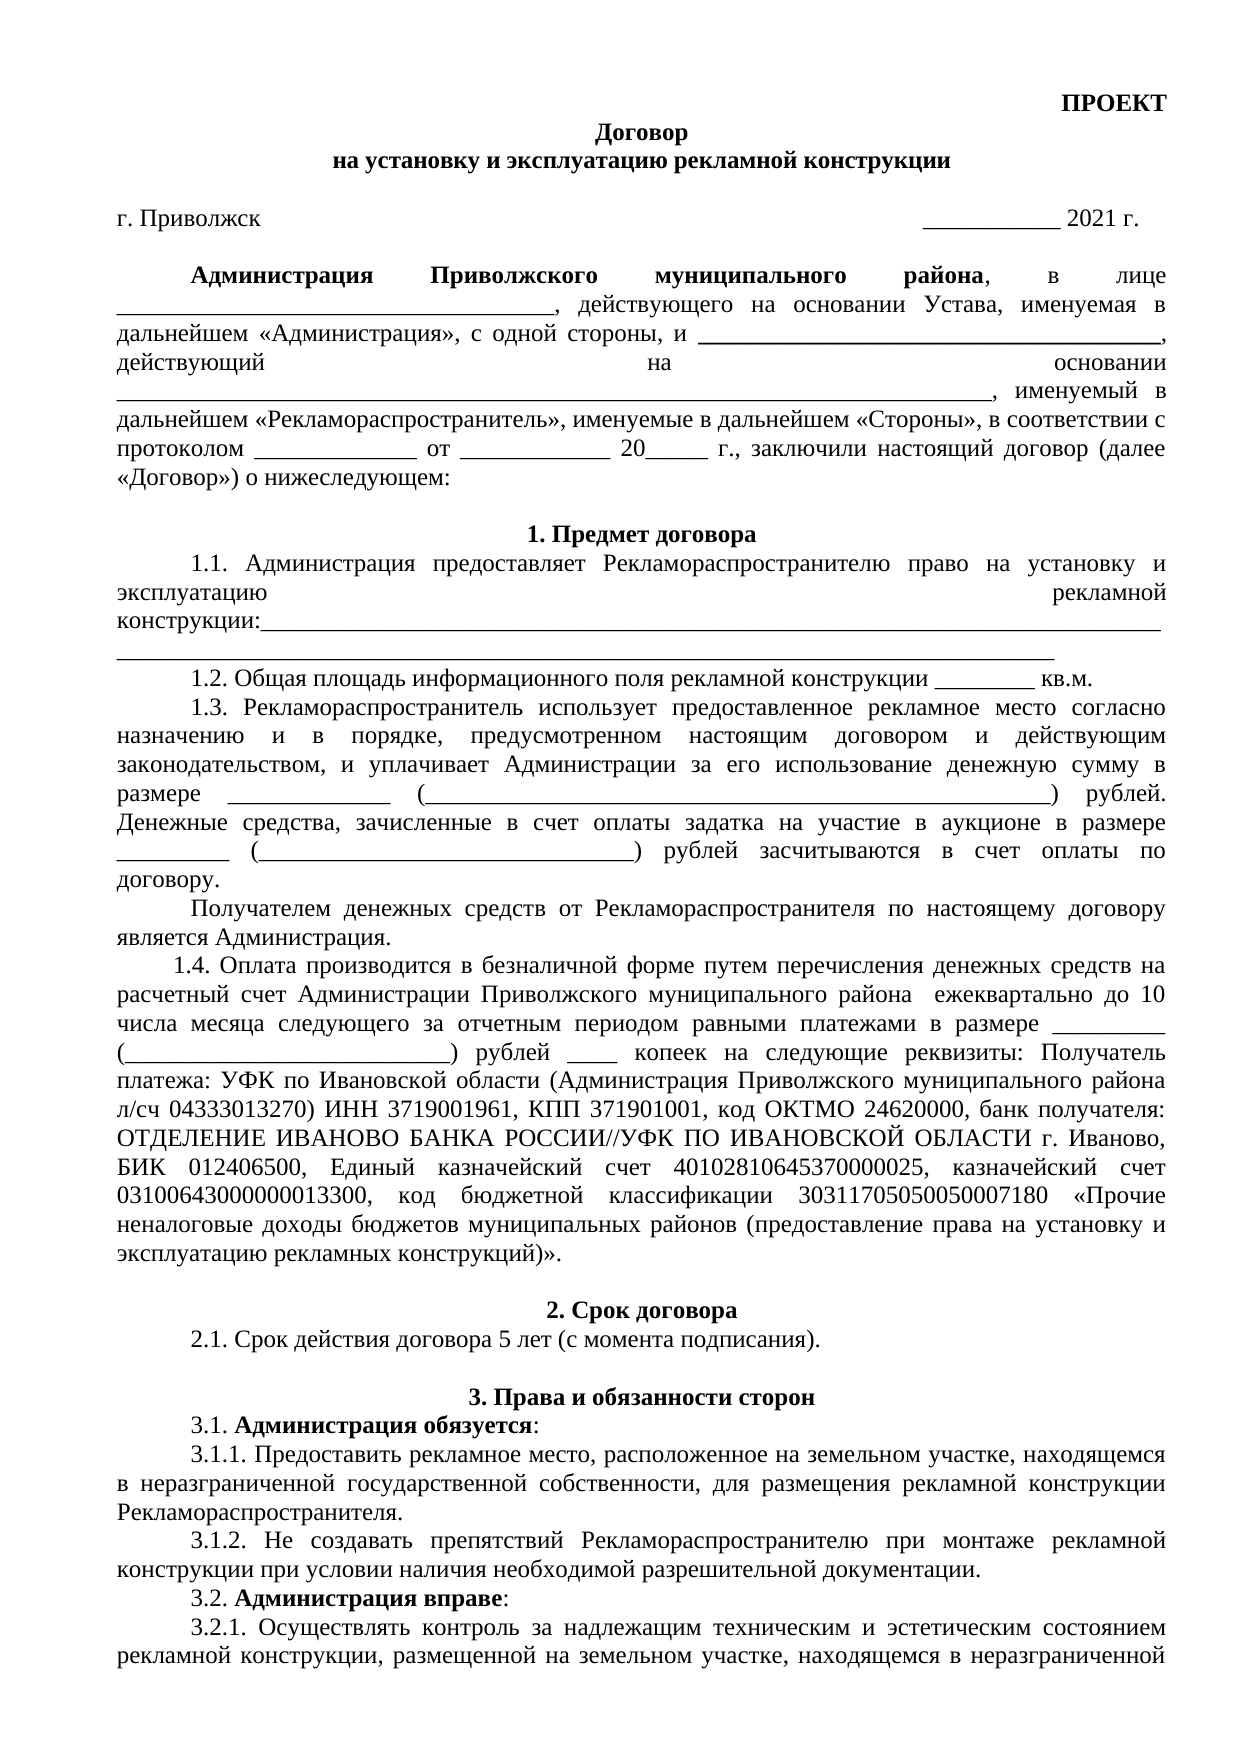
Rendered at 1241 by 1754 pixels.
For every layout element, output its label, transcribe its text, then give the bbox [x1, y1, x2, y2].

text Договор [117, 117, 1167, 145]
text Получателем денежных средств от Рекламораспространителя по настоящему договору является Администрация. [117, 893, 1167, 950]
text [117, 1612, 1167, 1669]
text 1. Предмет договора [117, 519, 1167, 548]
text 2. Срок договора [117, 1295, 1167, 1324]
text 1.1. Администрация предоставляет Рекламораспространителю право на установку и эксплуатацию рекламной конструкции:___________________________________________________________________________________________________________________________________________________ [117, 548, 1167, 663]
text 3.1.1. Предоставить рекламное место, расположенное на земельном участке, находящемся в неразграниченной государственной собственности, для размещения рекламной конструкции Рекламораспространителя. [117, 1439, 1167, 1525]
text г. Приволжск ___________ 2021 г. [117, 203, 1167, 232]
text 3. Права и обязанности сторон [117, 1382, 1167, 1410]
text 1.4. Оплата производится в безналичной форме путем перечисления денежных средств на расчетный счет Администрации Приволжского муниципального района ежеквартально до 10 числа месяца следующего за отчетным периодом равными платежами в размере _________ (__________________________) рублей ____ копеек на следующие реквизиты: Получатель платежа: УФК по Ивановской области (Администрация Приволжского муниципального района л/сч 04333013270) ИНН 3719001961, КПП 371901001, код ОКТМО 24620000, банк получателя: ОТДЕЛЕНИЕ ИВАНОВО БАНКА РОССИИ//УФК ПО ИВАНОВСКОЙ ОБЛАСТИ г. Иваново, БИК 012406500, Единый казначейский счет 40102810645370000025, казначейский счет 03100643000000013300, код бюджетной классификации 30311705050050007180 «Прочие неналоговые доходы бюджетов муниципальных районов (предоставление права на установку и эксплуатацию рекламных конструкций)». [117, 950, 1167, 1267]
text ПРОЕКТ [117, 88, 1167, 117]
text 3.2. Администрация вправе: [117, 1583, 1167, 1612]
text 3.1. Администрация обязуется: [117, 1410, 1167, 1439]
text 1.2. Общая площадь информационного поля рекламной конструкции ________ кв.м. [117, 663, 1167, 692]
text на установку и эксплуатацию рекламной конструкции [117, 145, 1167, 174]
text Администрация Приволжского муниципального района, в лице ___________________________________, действующего на основании Устава, именуемая в дальнейшем «Администрация», с одной стороны, и _____________________________________, действующий на основании ______________________________________________________________________, именуемый в дальнейшем «Рекламораспространитель», именуемые в дальнейшем «Стороны», в соответствии с протоколом _____________ от ____________ 20_____ г., заключили настоящий договор (далее «Договор») о нижеследующем: [117, 260, 1167, 490]
text 3.1.2. Не создавать препятствий Рекламораспространителю при монтаже рекламной конструкции при условии наличия необходимой разрешительной документации. [117, 1525, 1167, 1583]
text 1.3. Рекламораспространитель использует предоставленное рекламное место согласно назначению и в порядке, предусмотренном настоящим договором и действующим законодательством, и уплачивает Администрации за его использование денежную сумму в размере _____________ (__________________________________________________) рублей. Денежные средства, зачисленные в счет оплаты задатка на участие в аукционе в размере _________ (______________________________) рублей засчитываются в счет оплаты по договору. [117, 692, 1167, 893]
text 2.1. Срок действия договора 5 лет (с момента подписания). [117, 1324, 1167, 1353]
